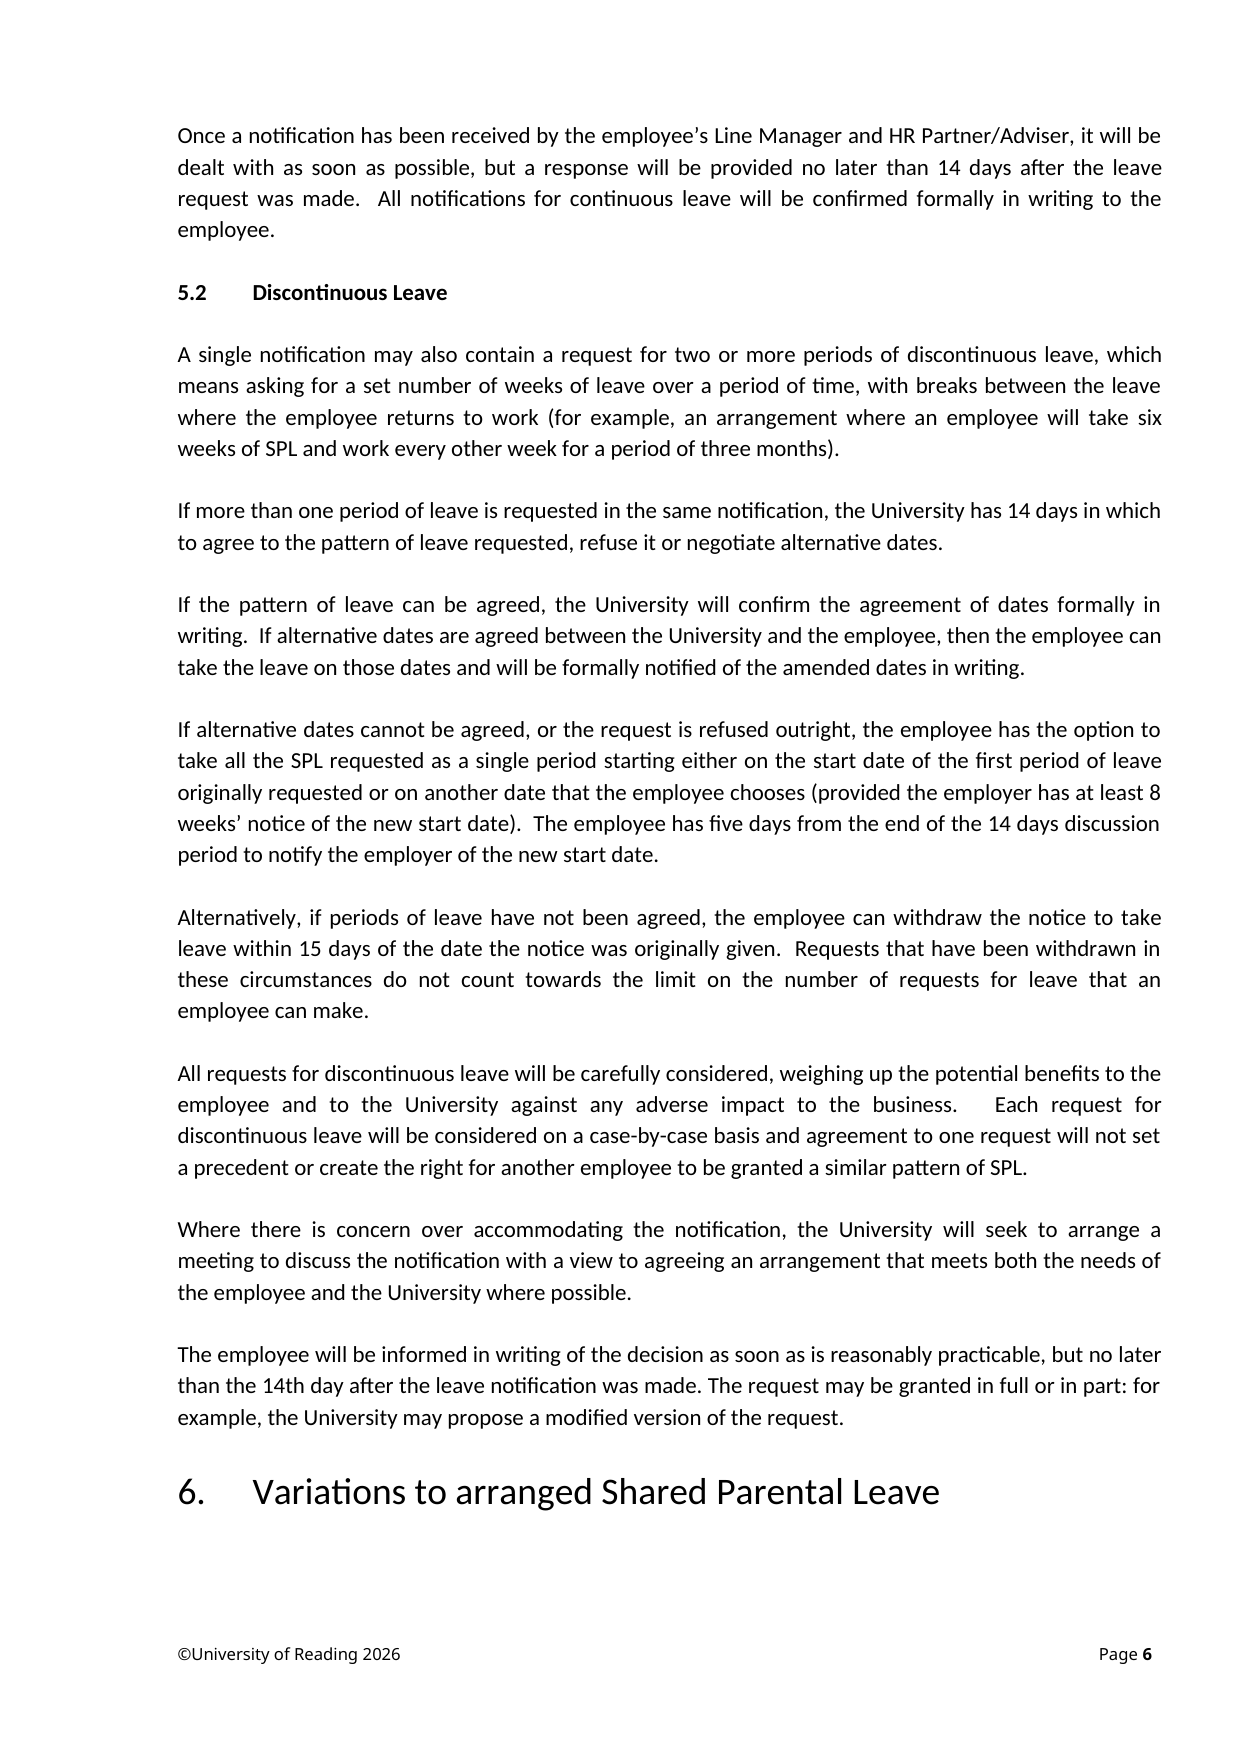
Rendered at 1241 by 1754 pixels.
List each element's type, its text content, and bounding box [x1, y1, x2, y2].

text Once a notification has been received by the employee’s Line Manager and HR Partner/Adviser, it will be dealt with as soon as possible, but a response will be provided no later than 14 days after the leave request was made. All notifications for continuous leave will be confirmed formally in writing to the employee. [177, 118, 1163, 243]
text If the pattern of leave can be agreed, the University will confirm the agreement of dates formally in writing. If alternative dates are agreed between the University and the employee, then the employee can take the leave on those dates and will be formally notified of the amended dates in writing. [177, 587, 1163, 681]
text All requests for discontinuous leave will be carefully considered, weighing up the potential benefits to the employee and to the University against any adverse impact to the business. Each request for discontinuous leave will be considered on a case-by-case basis and agreement to one request will not set a precedent or create the right for another employee to be granted a similar pattern of SPL. [177, 1056, 1163, 1181]
text A single notification may also contain a request for two or more periods of discontinuous leave, which means asking for a set number of weeks of leave over a period of time, with breaks between the leave where the employee returns to work (for example, an arrangement where an employee will take six weeks of SPL and work every other week for a period of three months). [177, 337, 1163, 462]
text Where there is concern over accommodating the notification, the University will seek to arrange a meeting to discuss the notification with a view to agreeing an arrangement that meets both the needs of the employee and the University where possible. [177, 1212, 1163, 1306]
text Alternatively, if periods of leave have not been agreed, the employee can withdraw the notice to take leave within 15 days of the date the notice was originally given. Requests that have been withdrawn in these circumstances do not count towards the limit on the number of requests for leave that an employee can make. [177, 899, 1163, 1024]
subtitle 6. Variations to arranged Shared Parental Leave [177, 1468, 1163, 1514]
text If alternative dates cannot be agreed, or the request is refused outright, the employee has the option to take all the SPL requested as a single period starting either on the start date of the first period of leave originally requested or on another date that the employee chooses (provided the employer has at least 8 weeks’ notice of the new start date). The employee has five days from the end of the 14 days discussion period to notify the employer of the new start date. [177, 712, 1163, 868]
text 5.2 Discontinuous Leave [177, 274, 1163, 306]
text The employee will be informed in writing of the decision as soon as is reasonably practicable, but no later than the 14th day after the leave notification was made. The request may be granted in full or in part: for example, the University may propose a modified version of the request. [177, 1337, 1163, 1431]
text If more than one period of leave is requested in the same notification, the University has 14 days in which to agree to the pattern of leave requested, refuse it or negotiate alternative dates. [177, 493, 1163, 556]
